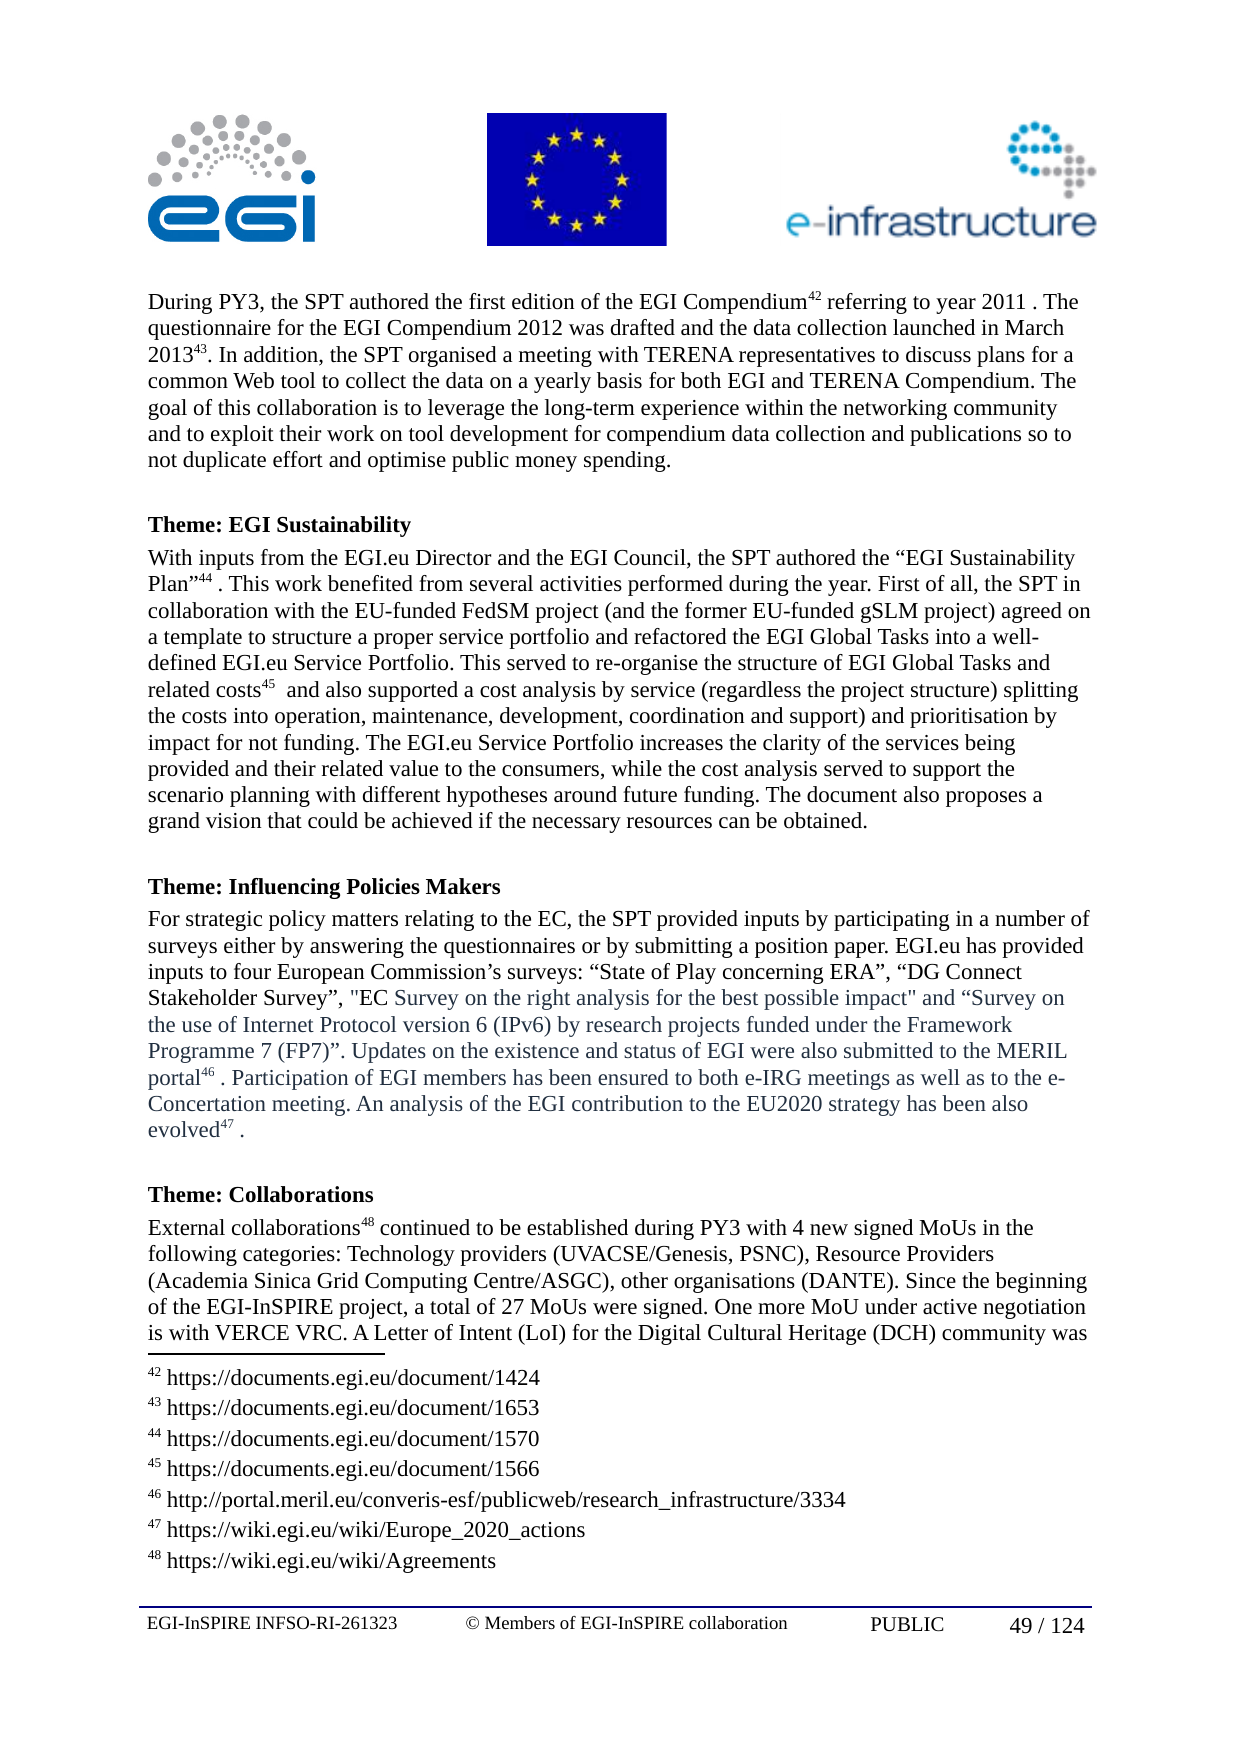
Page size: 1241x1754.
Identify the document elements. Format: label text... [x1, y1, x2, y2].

picture [487, 113, 667, 246]
text Theme: EGI Sustainability [148, 511, 1092, 538]
picture [146, 113, 317, 244]
text For strategic policy matters relating to the EC, the SPT provided inputs by participating in a number of surveys either by answering the questionnaires or by submitting a position paper. EGI.eu has provided inputs to four European Commission’s surveys: “State of Play concerning ERA”, “DG Connect Stakeholder Survey”, "EC Survey on the right analysis for the best possible impact" and “Survey on the use of Internet Protocol version 6 (IPv6) by research projects funded under the Framework Programme 7 (FP7)”. Updates on the existence and status of EGI were also submitted to the MERIL portal . Participation of EGI members has been ensured to both e-IRG meetings as well as to the e-Concertation meeting. An analysis of the EGI contribution to the EU2020 strategy has been also evolved . [148, 905, 1092, 1143]
picture [779, 113, 1105, 246]
text With inputs from the EGI.eu Director and the EGI Council, the SPT authored the “EGI Sustainability Plan” . This work benefited from several activities performed during the year. First of all, the SPT in collaboration with the EU-funded FedSM project (and the former EU-funded gSLM project) agreed on a template to structure a proper service portfolio and refactored the EGI Global Tasks into a well-defined EGI.eu Service Portfolio. This served to re-organise the structure of EGI Global Tasks and related costs and also supported a cost analysis by service (regardless the project structure) splitting the costs into operation, maintenance, development, coordination and support) and prioritisation by impact for not funding. The EGI.eu Service Portfolio increases the clarity of the services being provided and their related value to the consumers, while the cost analysis served to support the scenario planning with different hypotheses around future funding. The document also proposes a grand vision that could be achieved if the necessary resources can be obtained. [148, 544, 1092, 834]
text Theme: Collaborations [148, 1181, 1092, 1208]
text During PY3, the SPT authored the first edition of the EGI Compendium referring to year 2011 . The questionnaire for the EGI Compendium 2012 was drafted and the data collection launched in March 2013. In addition, the SPT organised a meeting with TERENA representatives to discuss plans for a common Web tool to collect the data on a yearly basis for both EGI and TERENA Compendium. The goal of this collaboration is to leverage the long-term experience within the networking community and to exploit their work on tool development for compendium data collection and publications so to not duplicate effort and optimise public money spending. [148, 288, 1092, 473]
text Theme: Influencing Policies Makers [148, 873, 1092, 899]
